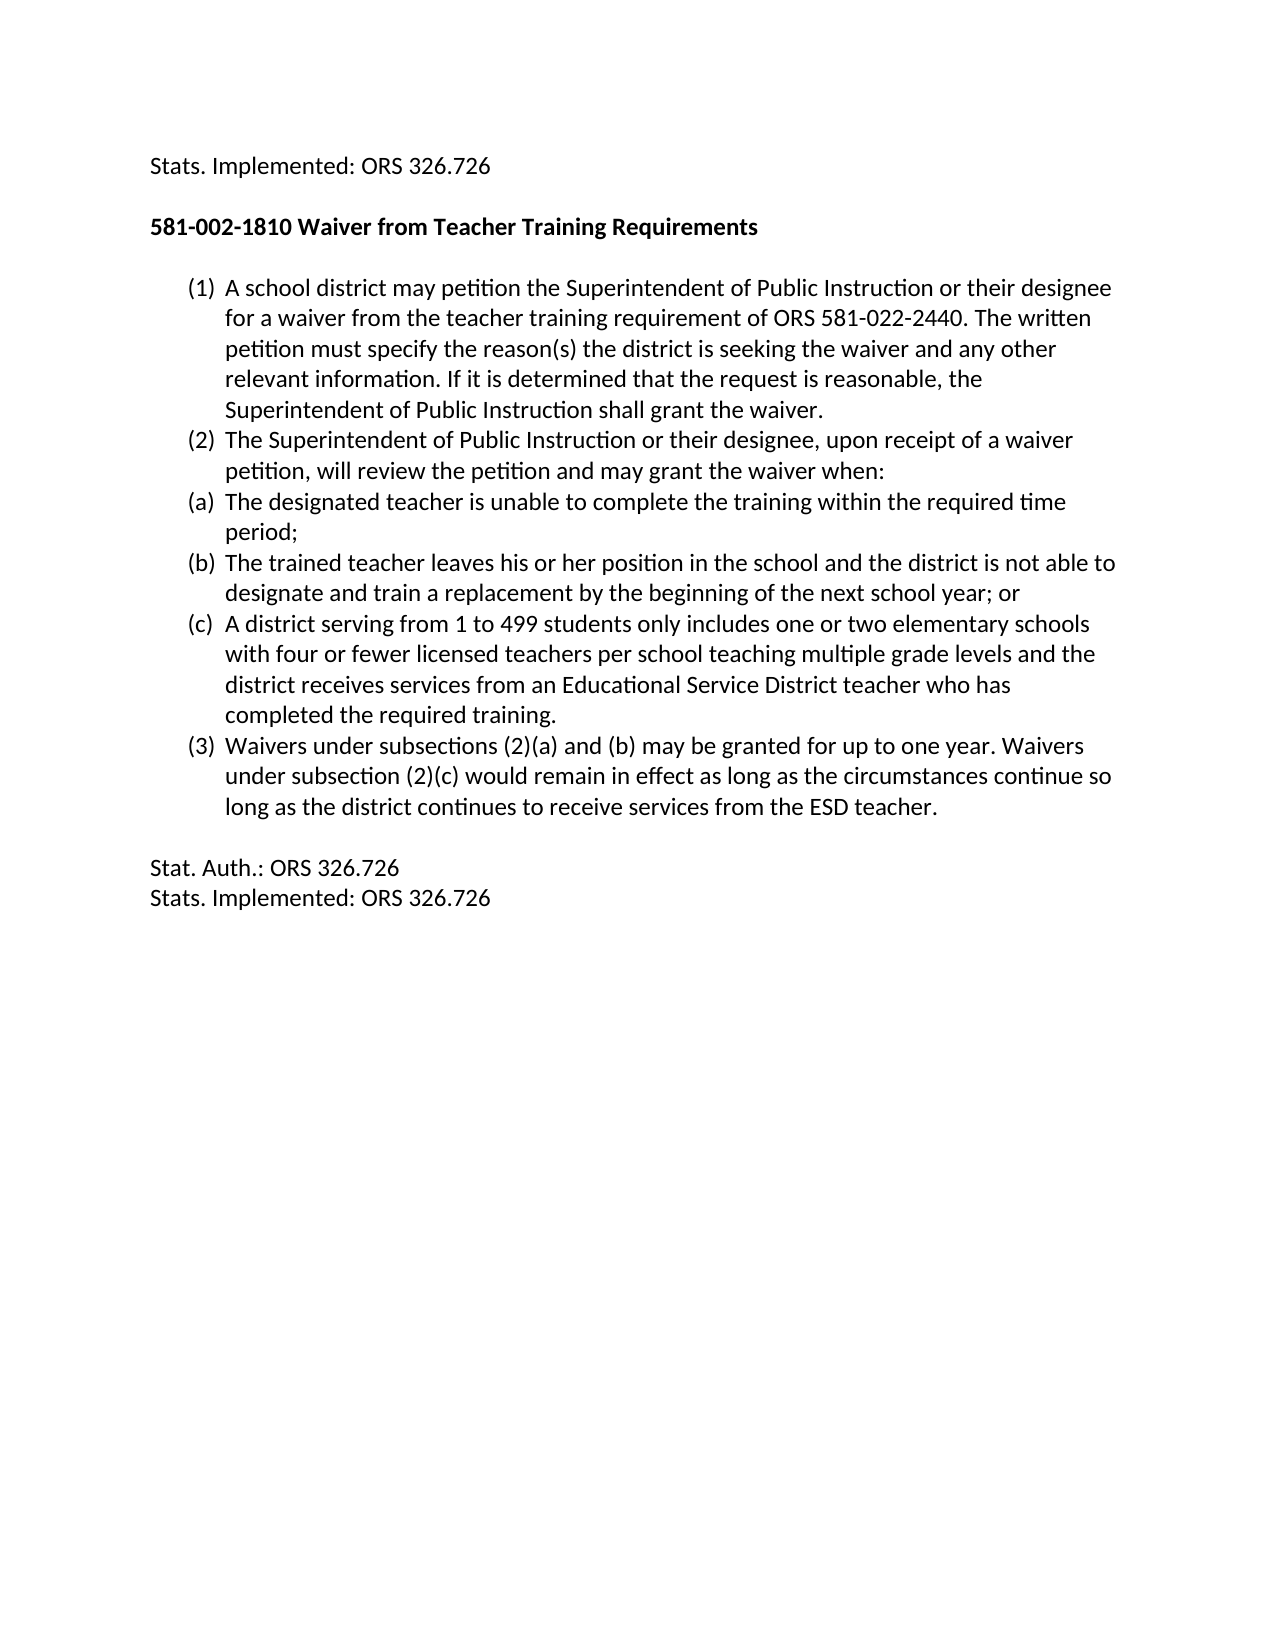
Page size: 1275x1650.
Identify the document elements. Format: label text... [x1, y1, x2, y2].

list A school district may petition the Superintendent of Public Instruction or their designee for a waiver from the teacher training requirement of ORS 581-022-2440. The written petition must specify the reason(s) the district is seeking the waiver and any other relevant information. If it is determined that the request is reasonable, the Superintendent of Public Instruction shall grant the waiver. [187, 272, 1125, 425]
list Waivers under subsections (2)(a) and (b) may be granted for up to one year. Waivers under subsection (2)(c) would remain in effect as long as the circumstances continue so long as the district continues to receive services from the ESD teacher. [187, 730, 1125, 821]
text 581-002-1810 Waiver from Teacher Training Requirements [150, 211, 1125, 242]
text Stats. Implemented: ORS 326.726 [150, 882, 1125, 913]
text Stats. Implemented: ORS 326.726 [150, 150, 1125, 181]
list The designated teacher is unable to complete the training within the required time period; [187, 486, 1125, 547]
text Stat. Auth.: ORS 326.726 [150, 852, 1125, 882]
list The Superintendent of Public Instruction or their designee, upon receipt of a waiver petition, will review the petition and may grant the waiver when: [187, 425, 1125, 486]
list A district serving from 1 to 499 students only includes one or two elementary schools with four or fewer licensed teachers per school teaching multiple grade levels and the district receives services from an Educational Service District teacher who has completed the required training. [187, 608, 1125, 730]
list The trained teacher leaves his or her position in the school and the district is not able to designate and train a replacement by the beginning of the next school year; or [187, 547, 1125, 608]
